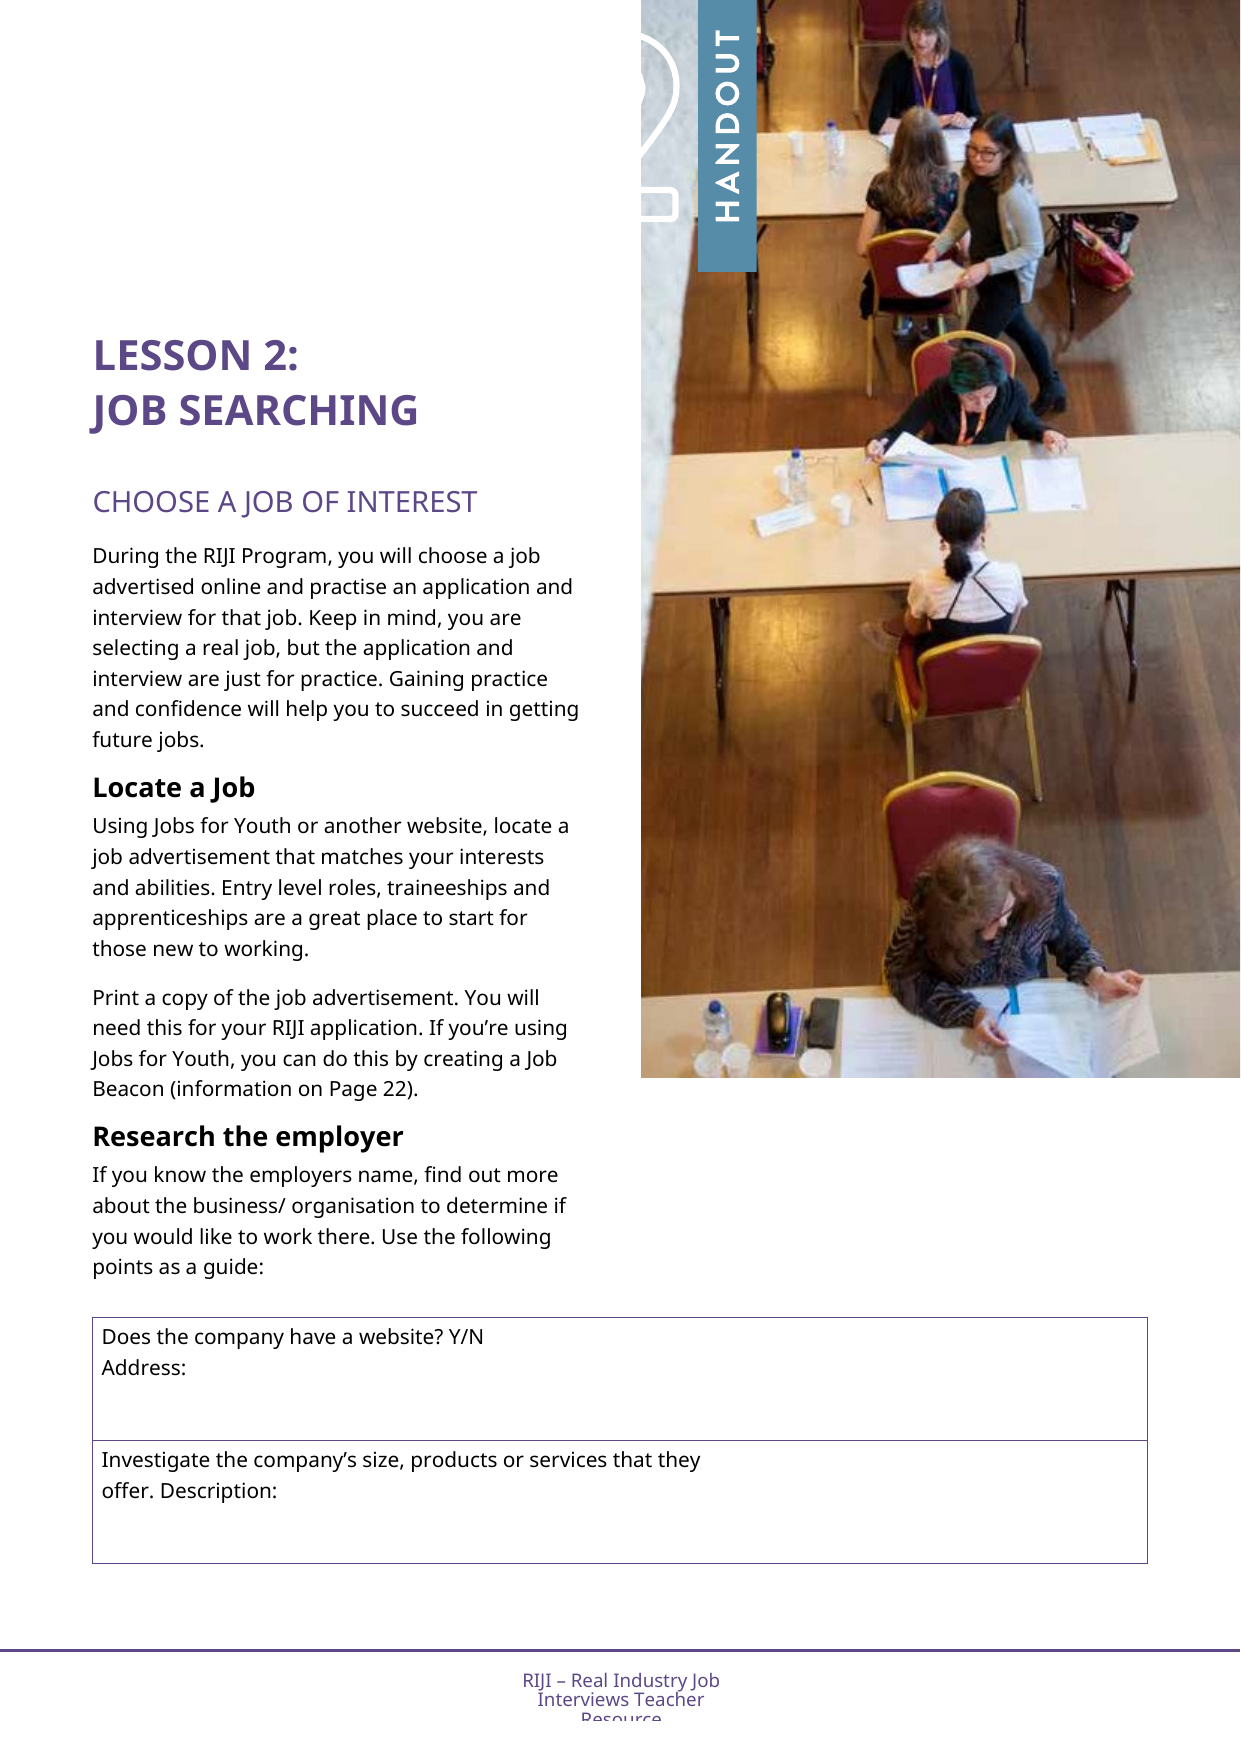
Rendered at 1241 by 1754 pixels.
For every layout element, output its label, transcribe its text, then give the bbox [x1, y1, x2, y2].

text Using Jobs for Youth or another website, locate a job advertisement that matches your interests and abilities. Entry level roles, traineeships and apprenticeships are a great place to start for those new to working. [92, 811, 584, 962]
subtitle CHOOSE A JOB OF INTEREST [92, 482, 1161, 521]
text If you know the employers name, find out more about the business/ organisation to determine if you would like to work there. Use the following points as a guide: [92, 1161, 584, 1281]
text JOB SEARCHING [92, 382, 1161, 436]
picture [641, 40, 673, 146]
picture [641, 0, 1241, 1078]
text During the RIJI Program, you will choose a job advertised online and practise an application and interview for that job. Keep in mind, you are selecting a real job, but the application and interview are just for practice. Gaining practice and confidence will help you to succeed in getting future jobs. [92, 541, 584, 754]
table_cell Investigate the company’s size, products or services that they offer. Description: [93, 1441, 1147, 1563]
text Print a copy of the job advertisement. You will need this for your RIJI application. If you’re using Jobs for Youth, you can do this by creating a Job Beacon (information on Page 22). [92, 983, 584, 1103]
picture [641, 194, 672, 215]
subtitle LESSON 2: [92, 327, 1161, 382]
subtitle Research the employer [92, 1117, 1161, 1154]
subtitle Locate a Job [92, 768, 1161, 805]
table_header Does the company have a website? Y/N Address: [93, 1318, 1147, 1440]
